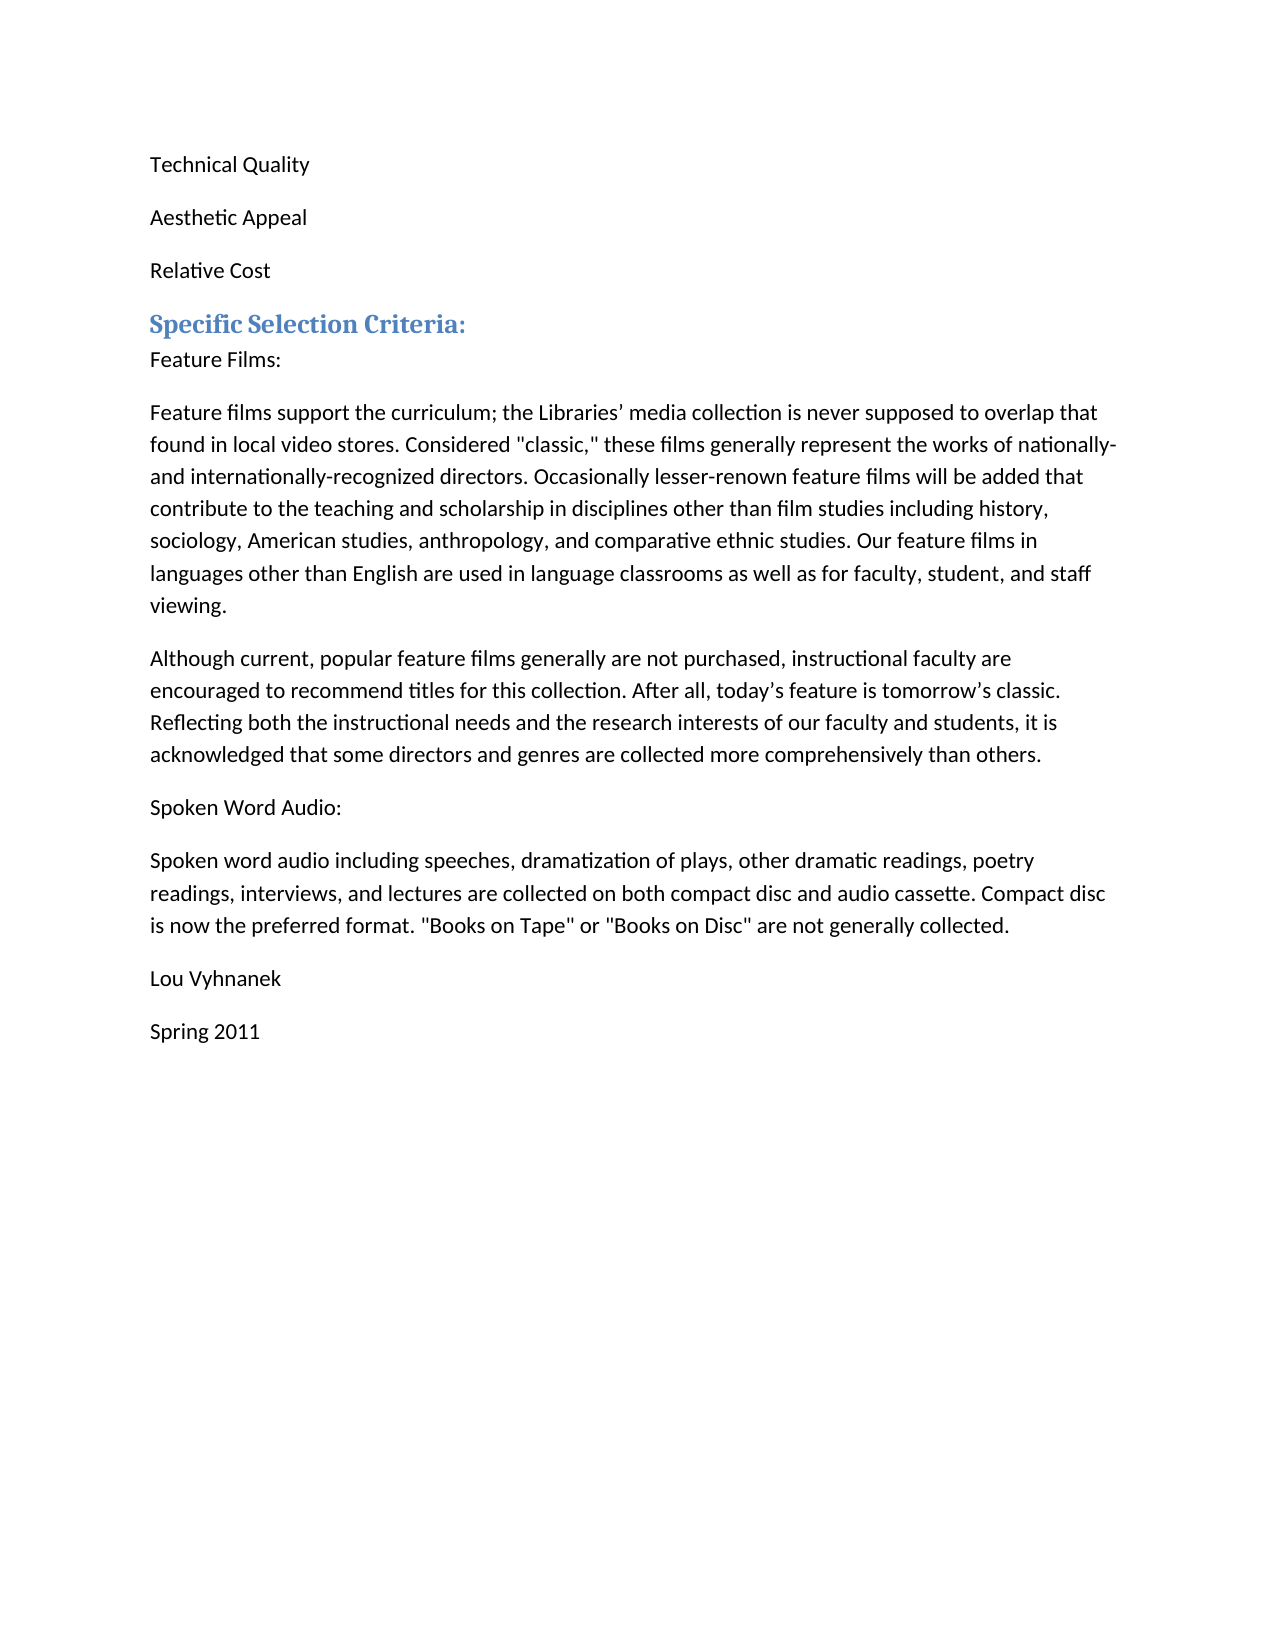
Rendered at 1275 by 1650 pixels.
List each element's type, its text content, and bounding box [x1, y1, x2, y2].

text Spoken word audio including speeches, dramatization of plays, other dramatic readings, poetry readings, interviews, and lectures are collected on both compact disc and audio cassette. Compact disc is now the preferred format. "Books on Tape" or "Books on Disc" are not generally collected. [150, 847, 1125, 939]
text Technical Quality [150, 150, 1125, 178]
text Feature Films: [150, 345, 1125, 373]
text Relative Cost [150, 256, 1125, 284]
text Aesthetic Appeal [150, 203, 1125, 231]
text Lou Vyhnanek [150, 964, 1125, 992]
subtitle Specific Selection Criteria: [150, 309, 1125, 340]
text Spring 2011 [150, 1017, 1125, 1045]
text Spoken Word Audio: [150, 793, 1125, 822]
text Feature films support the curriculum; the Libraries’ media collection is never supposed to overlap that found in local video stores. Considered "classic," these films generally represent the works of nationally- and internationally-recognized directors. Occasionally lesser-renown feature films will be added that contribute to the teaching and scholarship in disciplines other than film studies including history, sociology, American studies, anthropology, and comparative ethnic studies. Our feature films in languages other than English are used in language classrooms as well as for faculty, student, and staff viewing. [150, 398, 1125, 619]
text Although current, popular feature films generally are not purchased, instructional faculty are encouraged to recommend titles for this collection. After all, today’s feature is tomorrow’s classic. Reflecting both the instructional needs and the research interests of our faculty and students, it is acknowledged that some directors and genres are collected more comprehensively than others. [150, 644, 1125, 768]
